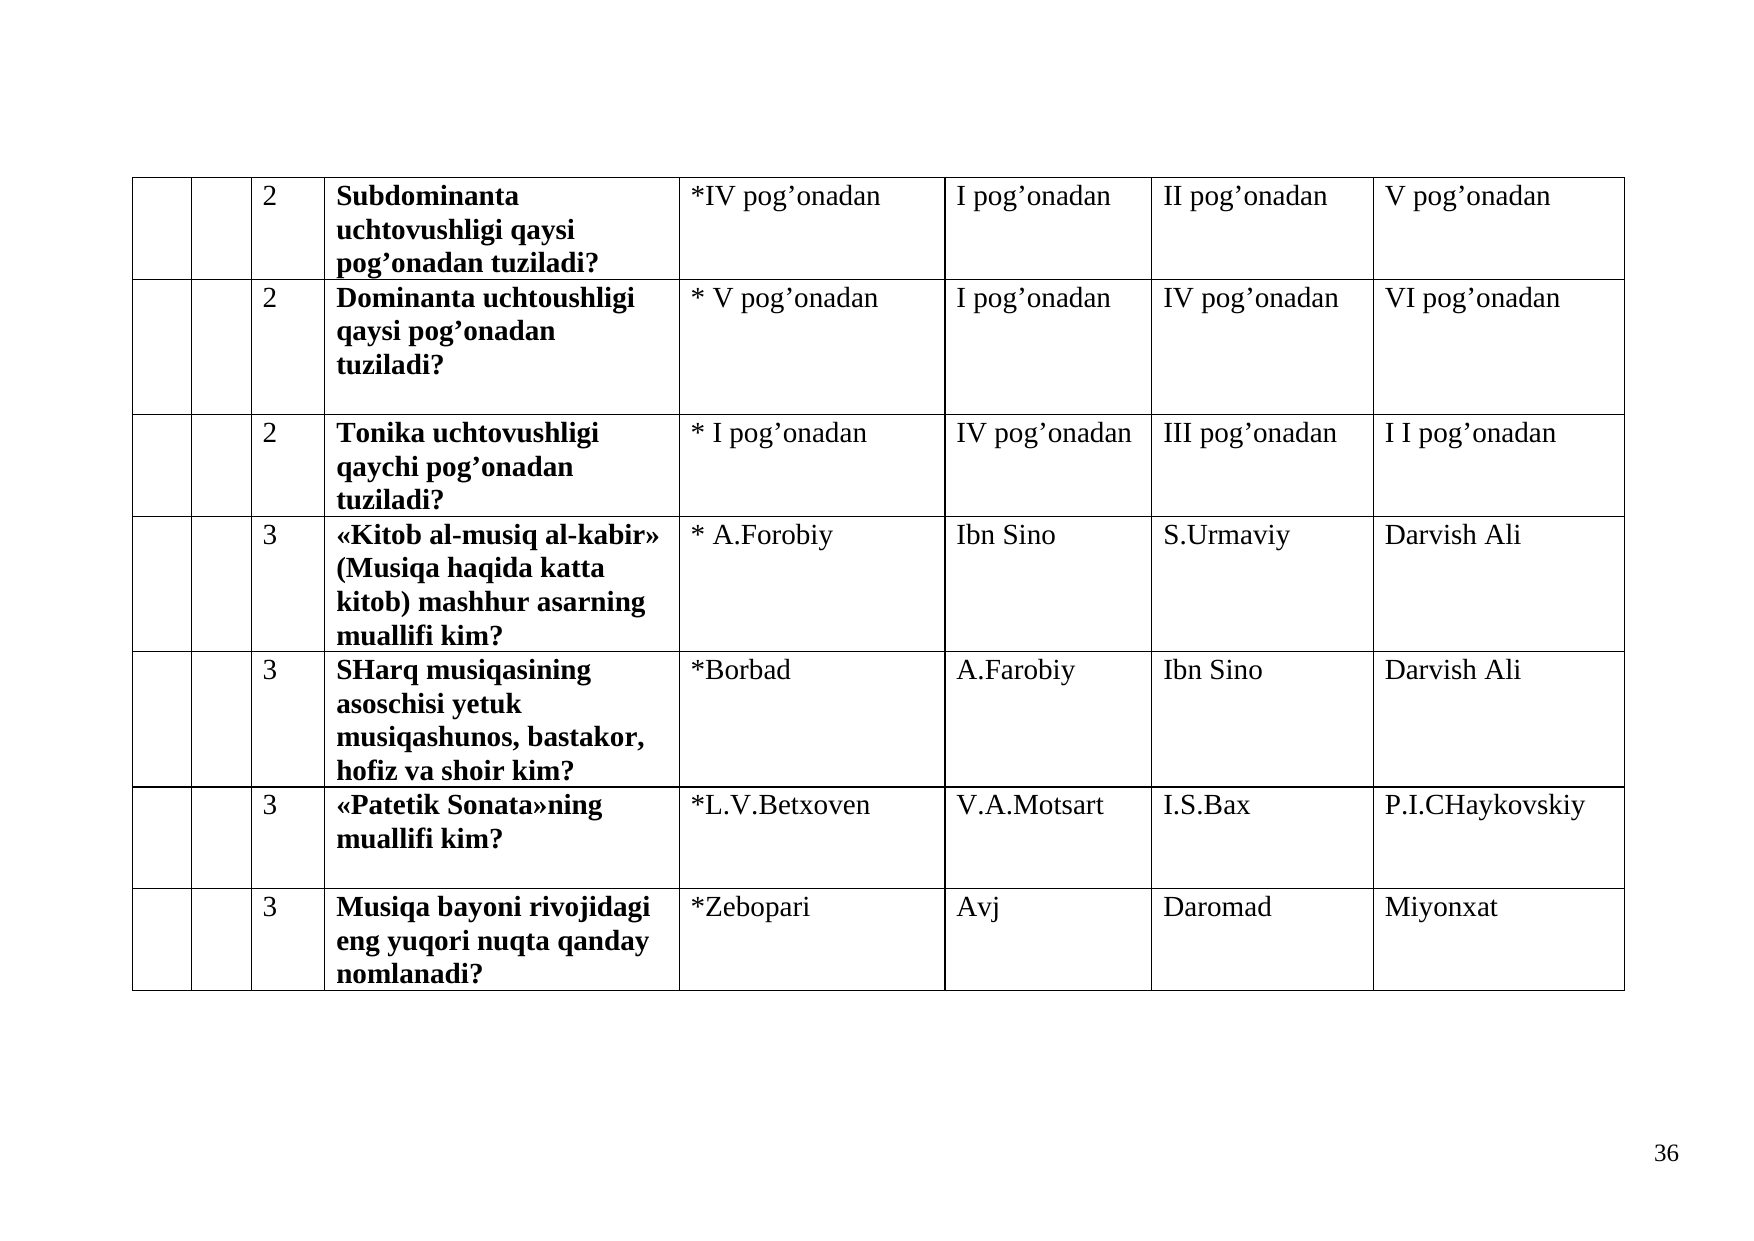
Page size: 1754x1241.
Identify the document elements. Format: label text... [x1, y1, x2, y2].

table_cell S.Urmaviy [1152, 517, 1373, 651]
table_cell V.A.Motsart [946, 788, 1151, 888]
table_cell 2 [252, 280, 324, 414]
table_cell *Zebopari [680, 889, 944, 990]
table_cell II pog’onadan [1152, 178, 1373, 279]
table_cell III pog’onadan [1152, 415, 1373, 516]
table_cell 3 [252, 788, 324, 888]
table_cell [133, 788, 191, 888]
table_cell I I pog’onadan [1374, 415, 1624, 516]
table_cell [133, 178, 191, 279]
table_cell [133, 889, 191, 990]
table_cell * A.Forobiy [680, 517, 944, 651]
table_cell 2 [252, 415, 324, 516]
table_cell A.Farobiy [946, 652, 1151, 786]
table_cell [192, 178, 251, 279]
table_cell Darvish Ali [1374, 652, 1624, 786]
table_cell Avj [946, 889, 1151, 990]
table_cell Darvish Ali [1374, 517, 1624, 651]
table_cell [133, 280, 191, 414]
table_cell [192, 652, 251, 786]
table_cell SHarq musiqasining asoschisi yetuk musiqashunos, bastakor, hofiz va shoir kim? [325, 652, 679, 786]
table_cell Musiqa bayoni rivojidagi eng yuqori nuqta qanday nomlanadi? [325, 889, 679, 990]
table_cell 3 [252, 652, 324, 786]
table_cell [192, 517, 251, 651]
table_cell 3 [252, 889, 324, 990]
table_cell *L.V.Betxoven [680, 788, 944, 888]
table_cell «Kitob al-musiq al-kabir» (Musiqa haqida katta kitob) mashhur asarning muallifi kim? [325, 517, 679, 651]
table_cell [192, 788, 251, 888]
table_cell *IV pog’onadan [680, 178, 944, 279]
table_cell [133, 415, 191, 516]
table_cell Dominanta uchtoushligi qaysi pog’onadan tuziladi? [325, 280, 679, 414]
table_cell Daromad [1152, 889, 1373, 990]
table_cell P.I.CHaykovskiy [1374, 788, 1624, 888]
table_cell Subdominanta uchtovushligi qaysi pog’onadan tuziladi? [325, 178, 679, 279]
table_cell 3 [252, 517, 324, 651]
table_cell IV pog’onadan [946, 415, 1151, 516]
table_cell [192, 415, 251, 516]
table_cell Tonika uchtovushligi qaychi pog’onadan tuziladi? [325, 415, 679, 516]
table_cell I pog’onadan [946, 178, 1151, 279]
table_cell VI pog’onadan [1374, 280, 1624, 414]
table_cell Ibn Sino [1152, 652, 1373, 786]
table_cell * I pog’onadan [680, 415, 944, 516]
table_cell [192, 280, 251, 414]
table_cell «Patetik Sonata»ning muallifi kim? [325, 788, 679, 888]
table_cell *Borbad [680, 652, 944, 786]
table_cell I pog’onadan [946, 280, 1151, 414]
table_cell 2 [252, 178, 324, 279]
table_cell [133, 517, 191, 651]
table_cell Miyonxat [1374, 889, 1624, 990]
table_cell [133, 652, 191, 786]
table_cell [192, 889, 251, 990]
table_cell V pog’onadan [1374, 178, 1624, 279]
table_cell Ibn Sino [946, 517, 1151, 651]
table_cell I.S.Bax [1152, 788, 1373, 888]
table_cell * V pog’onadan [680, 280, 944, 414]
table_cell IV pog’onadan [1152, 280, 1373, 414]
